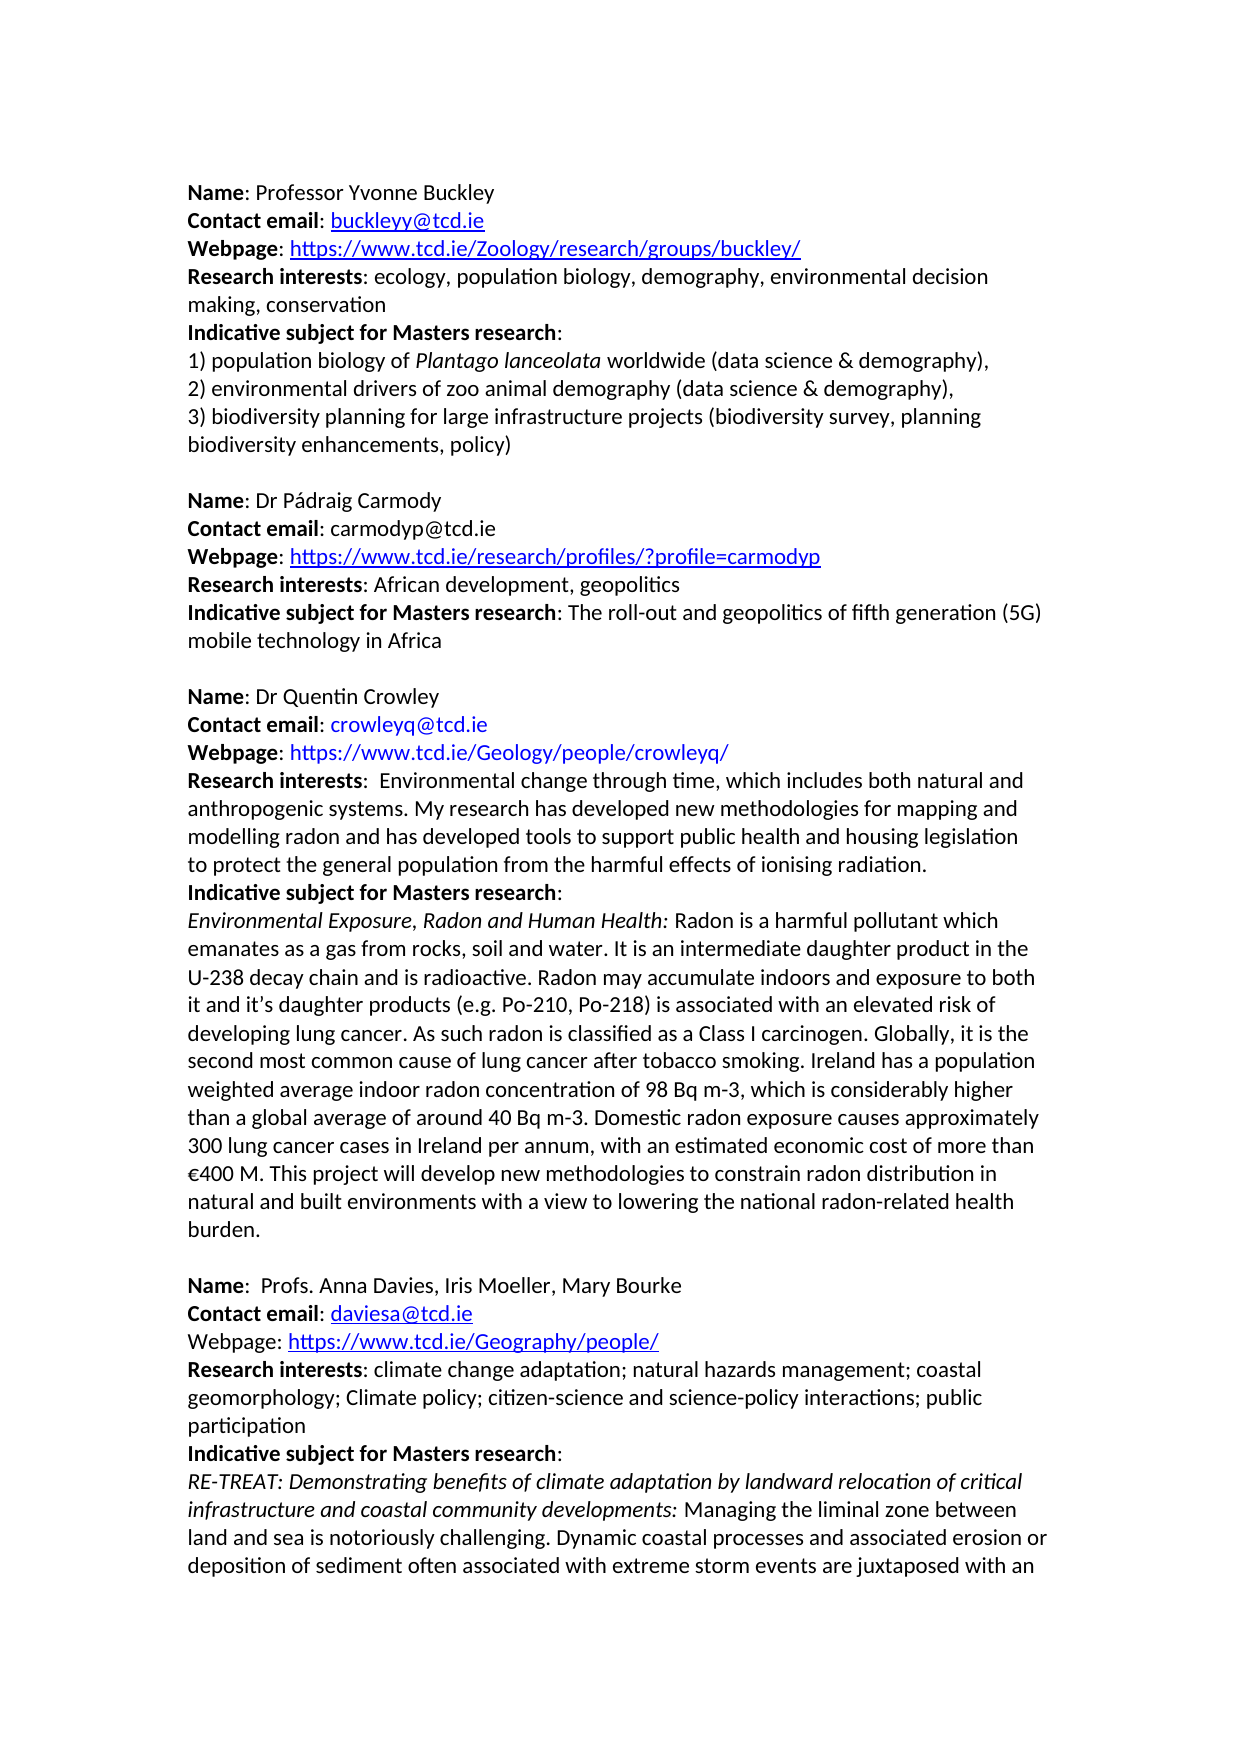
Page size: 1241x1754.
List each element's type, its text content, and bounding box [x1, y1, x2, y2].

text Indicative subject for Masters research: [187, 318, 1053, 346]
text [187, 1467, 1053, 1579]
text Contact email: daviesa@tcd.ie [187, 1299, 1053, 1327]
text Contact email: carmodyp@tcd.ie [187, 514, 1053, 542]
text Indicative subject for Masters research: [187, 1439, 1053, 1467]
text Name: Dr Quentin Crowley Contact email: crowleyq@tcd.ie Webpage: https://www.tcd.ie/Geology/people/crowleyq/ Research interests: Environmental change through time, which includes both natural and anthropogenic systems. My research has developed new methodologies for mapping and modelling radon and has developed tools to support public health and housing legislation to protect the general population from the harmful effects of ionising radiation. [187, 682, 1053, 878]
text 1) population biology of Plantago lanceolata worldwide (data science & demography), [187, 346, 1053, 374]
text Indicative subject for Masters research: The roll-out and geopolitics of fifth generation (5G) mobile technology in Africa [187, 598, 1053, 654]
text 3) biodiversity planning for large infrastructure projects (biodiversity survey, planning biodiversity enhancements, policy) [187, 402, 1053, 458]
text Name: Dr Pádraig Carmody [187, 486, 1053, 514]
text Webpage: https://www.tcd.ie/Zoology/research/groups/buckley/ [187, 234, 1053, 262]
text Environmental Exposure, Radon and Human Health: Radon is a harmful pollutant which emanates as a gas from rocks, soil and water. It is an intermediate daughter product in the U-238 decay chain and is radioactive. Radon may accumulate indoors and exposure to both it and it’s daughter products (e.g. Po-210, Po-218) is associated with an elevated risk of developing lung cancer. As such radon is classified as a Class I carcinogen. Globally, it is the second most common cause of lung cancer after tobacco smoking. Ireland has a population weighted average indoor radon concentration of 98 Bq m-3, which is considerably higher than a global average of around 40 Bq m-3. Domestic radon exposure causes approximately 300 lung cancer cases in Ireland per annum, with an estimated economic cost of more than €400 M. This project will develop new methodologies to constrain radon distribution in natural and built environments with a view to lowering the national radon-related health burden. [187, 907, 1053, 1243]
text Webpage: https://www.tcd.ie/Geography/people/ [187, 1327, 1053, 1355]
text 2) environmental drivers of zoo animal demography (data science & demography), [187, 374, 1053, 402]
text Contact email: buckleyy@tcd.ie [187, 206, 1053, 234]
text Name: Professor Yvonne Buckley [187, 178, 1053, 206]
text Research interests: ecology, population biology, demography, environmental decision making, conservation [187, 262, 1053, 318]
text Webpage: https://www.tcd.ie/research/profiles/?profile=carmodyp [187, 542, 1053, 570]
text Research interests: climate change adaptation; natural hazards management; coastal geomorphology; Climate policy; citizen-science and science-policy interactions; public participation [187, 1355, 1053, 1439]
text Indicative subject for Masters research: [187, 878, 1053, 907]
text Research interests: African development, geopolitics [187, 570, 1053, 598]
text Name: Profs. Anna Davies, Iris Moeller, Mary Bourke [187, 1271, 1053, 1299]
